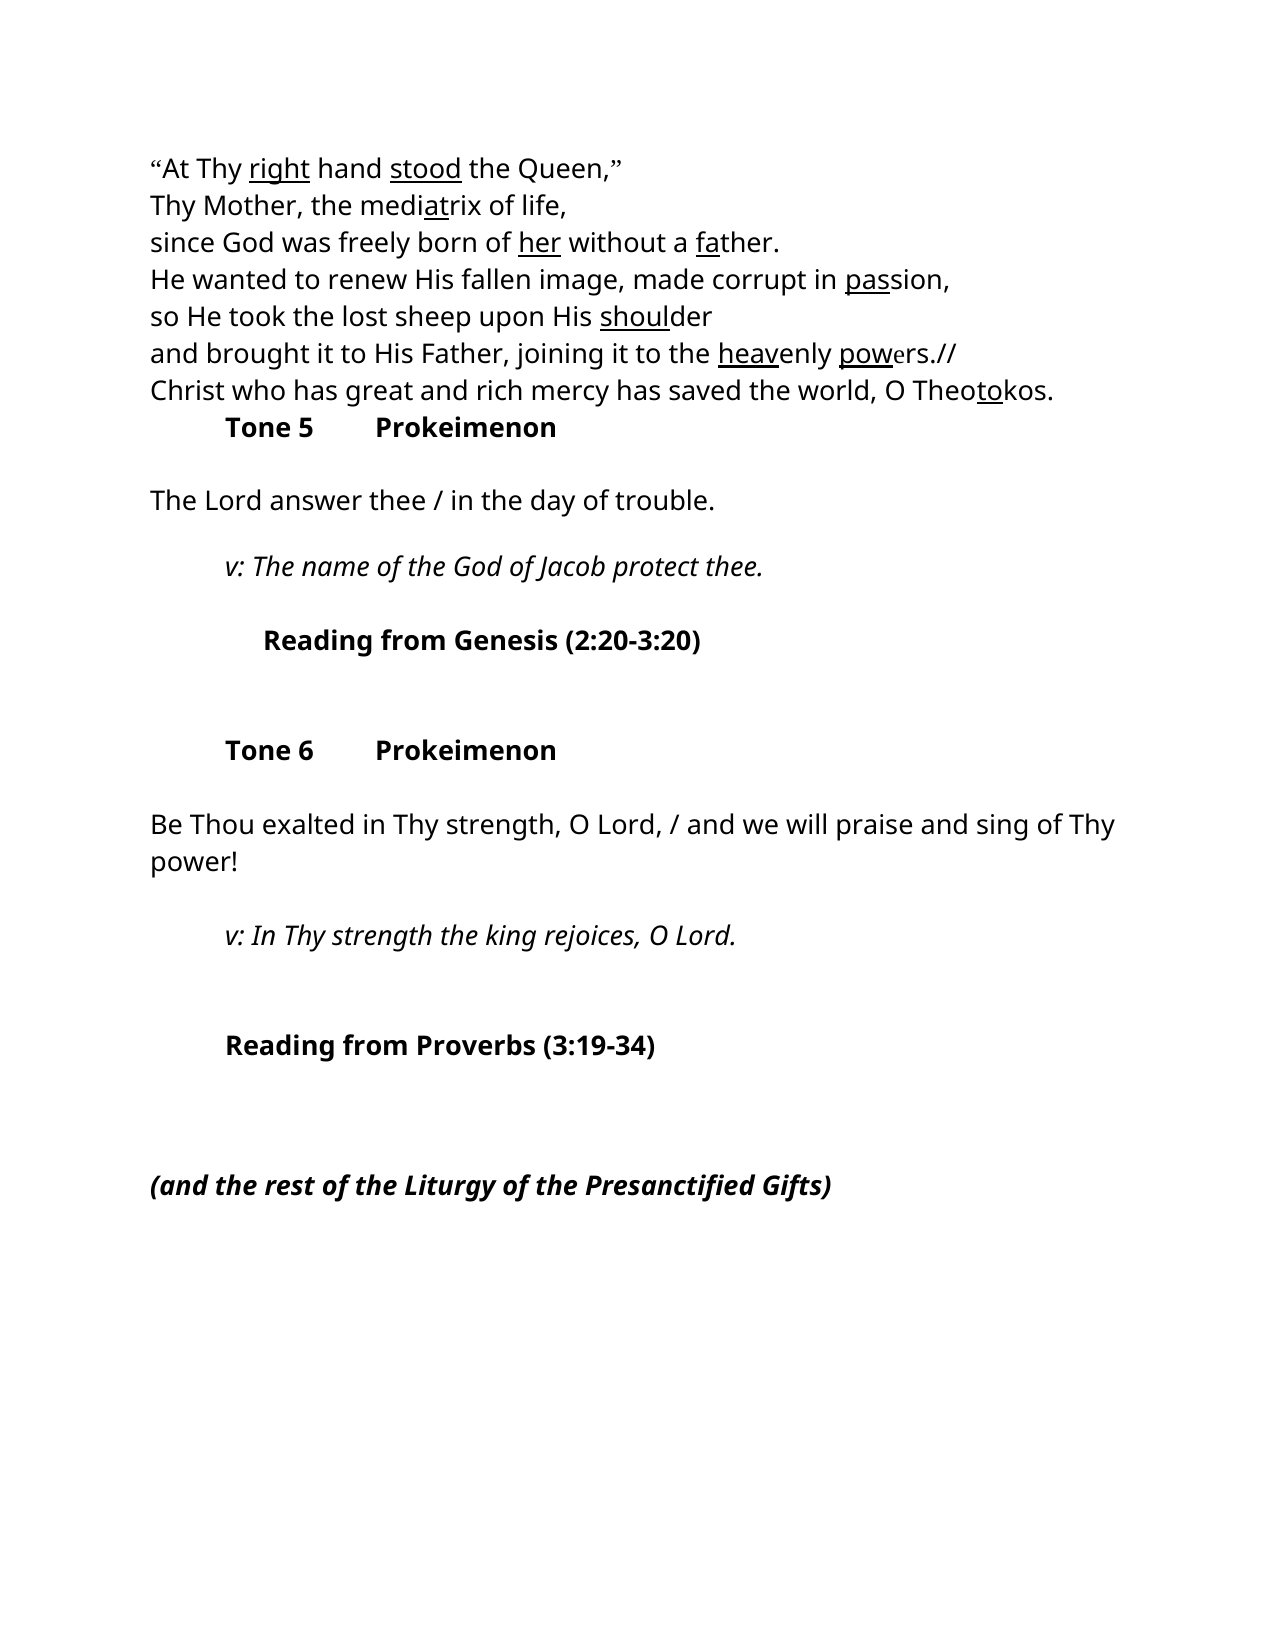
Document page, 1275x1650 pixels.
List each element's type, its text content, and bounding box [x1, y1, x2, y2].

text and brought it to His Father, joining it to the heavenly powers.// [150, 334, 1125, 371]
text v: The name of the God of Jacob protect thee. [150, 547, 1125, 584]
text Tone 5 Prokeimenon [150, 408, 1125, 445]
text Reading from Genesis (2:20-3:20) [150, 621, 1125, 658]
text He wanted to renew His fallen image, made corrupt in passion, [150, 261, 1125, 297]
text “At Thy right hand stood the Queen,” [150, 150, 1125, 187]
text Christ who has great and rich mercy has saved the world, O Theotokos. [150, 371, 1125, 408]
text Thy Mother, the mediatrix of life, [150, 187, 1125, 224]
text since God was freely born of her without a father. [150, 224, 1125, 261]
text v: In Thy strength the king rejoices, O Lord. [150, 916, 1125, 953]
text Be Thou exalted in Thy strength, O Lord, / and we will praise and sing of Thy power! [150, 806, 1125, 879]
text so He took the lost sheep upon His shoulder [150, 297, 1125, 334]
text Tone 6 Prokeimenon [150, 732, 1125, 769]
text Reading from Proverbs (3:19-34) [150, 1027, 1125, 1064]
text The Lord answer thee / in the day of trouble. [150, 482, 1125, 519]
text (and the rest of the Liturgy of the Presanctified Gifts) [150, 1166, 1125, 1203]
